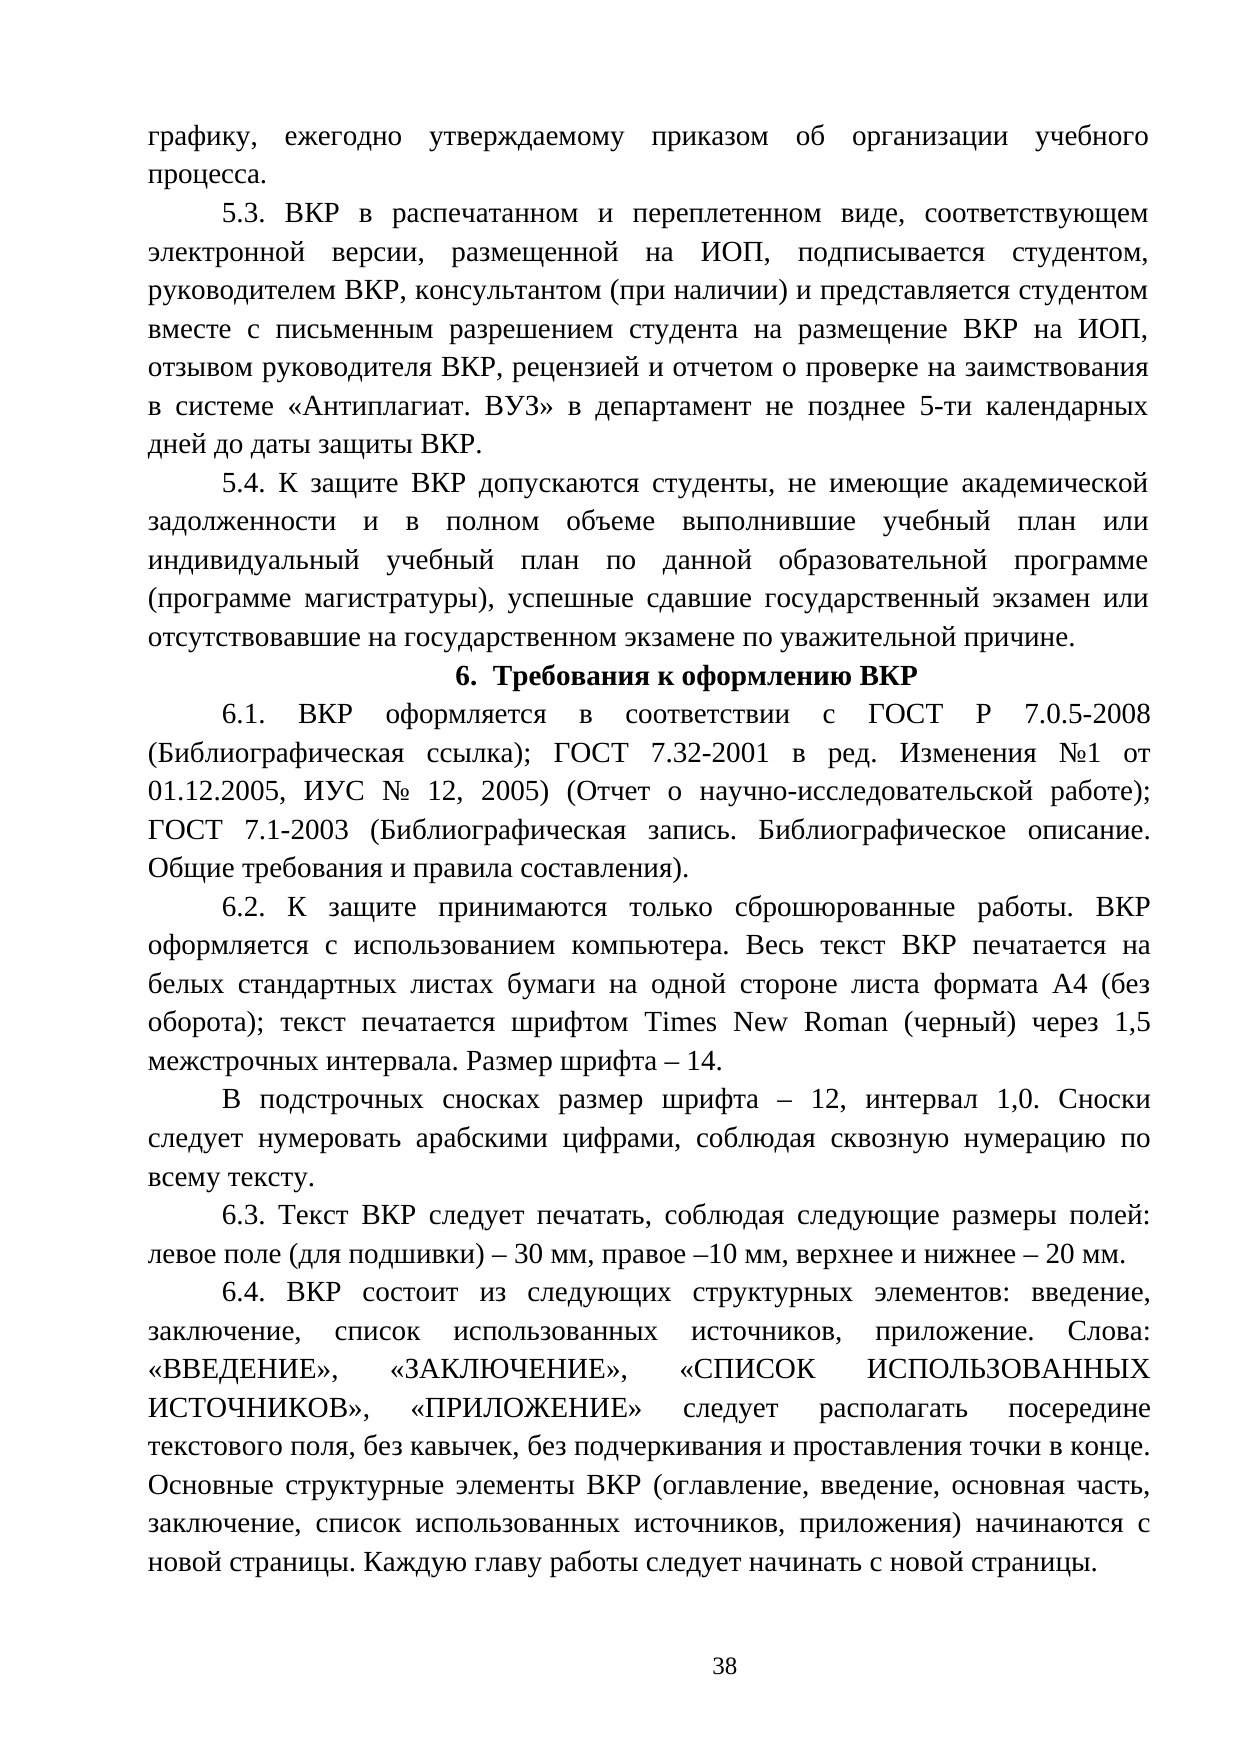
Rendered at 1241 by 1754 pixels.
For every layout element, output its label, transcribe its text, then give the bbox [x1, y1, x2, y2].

text 6.1. ВКР оформляется в соответствии с ГОСТ Р 7.0.5-2008 (Библиографическая ссылка); ГОСТ 7.32-2001 в ред. Изменения №1 от 01.12.2005, ИУС № 12, 2005) (Отчет о научно-исследовательской работе); ГОСТ 7.1-2003 (Библиографическая запись. Библиографическое описание. Общие требования и правила составления). [148, 696, 1152, 884]
text В подстрочных сносках размер шрифта – 12, интервал 1,0. Сноски следует нумеровать арабскими цифрами, соблюдая сквозную нумерацию по всему тексту. [148, 1082, 1152, 1192]
text 6.2. К защите принимаются только сброшюрованные работы. ВКР оформляется с использованием компьютера. Весь текст ВКР печатается на белых стандартных листах бумаги на одной стороне листа формата А4 (без оборота); текст печатается шрифтом Times New Roman (черный) через 1,5 межстрочных интервала. Размер шрифта – 14. [148, 889, 1152, 1077]
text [148, 118, 1149, 190]
text 5.3. ВКР в распечатанном и переплетенном виде, соответствующем электронной версии, размещенной на ИОП, подписывается студентом, руководителем ВКР, консультантом (при наличии) и представляется студентом вместе с письменным разрешением студента на размещение ВКР на ИОП, отзывом руководителя ВКР, рецензией и отчетом о проверке на заимствования в системе «Антиплагиат. ВУЗ» в департамент не позднее 5-ти календарных дней до даты защиты ВКР. [148, 195, 1149, 460]
text 6.4. ВКР состоит из следующих структурных элементов: введение, заключение, список использованных источников, приложение. Слова: «ВВЕДЕНИЕ», «ЗАКЛЮЧЕНИЕ», «СПИСОК ИСПОЛЬЗОВАННЫХ ИСТОЧНИКОВ», «ПРИЛОЖЕНИЕ» следует располагать посередине текстового поля, без кавычек, без подчеркивания и проставления точки в конце. Основные структурные элементы ВКР (оглавление, введение, основная часть, заключение, список использованных источников, приложения) начинаются с новой страницы. Каждую главу работы следует начинать с новой страницы. [148, 1274, 1152, 1578]
text 6.3. Текст ВКР следует печатать, соблюдая следующие размеры полей: левое поле (для подшивки) – 30 мм, правое –10 мм, верхнее и нижнее – 20 мм. [148, 1197, 1152, 1269]
list Требования к оформлению ВКР [222, 658, 1152, 691]
text 5.4. К защите ВКР допускаются студенты, не имеющие академической задолженности и в полном объеме выполнившие учебный план или индивидуальный учебный план по данной образовательной программе (программе магистратуры), успешные сдавшие государственный экзамен или отсутствовавшие на государственном экзамене по уважительной причине. [148, 465, 1149, 653]
